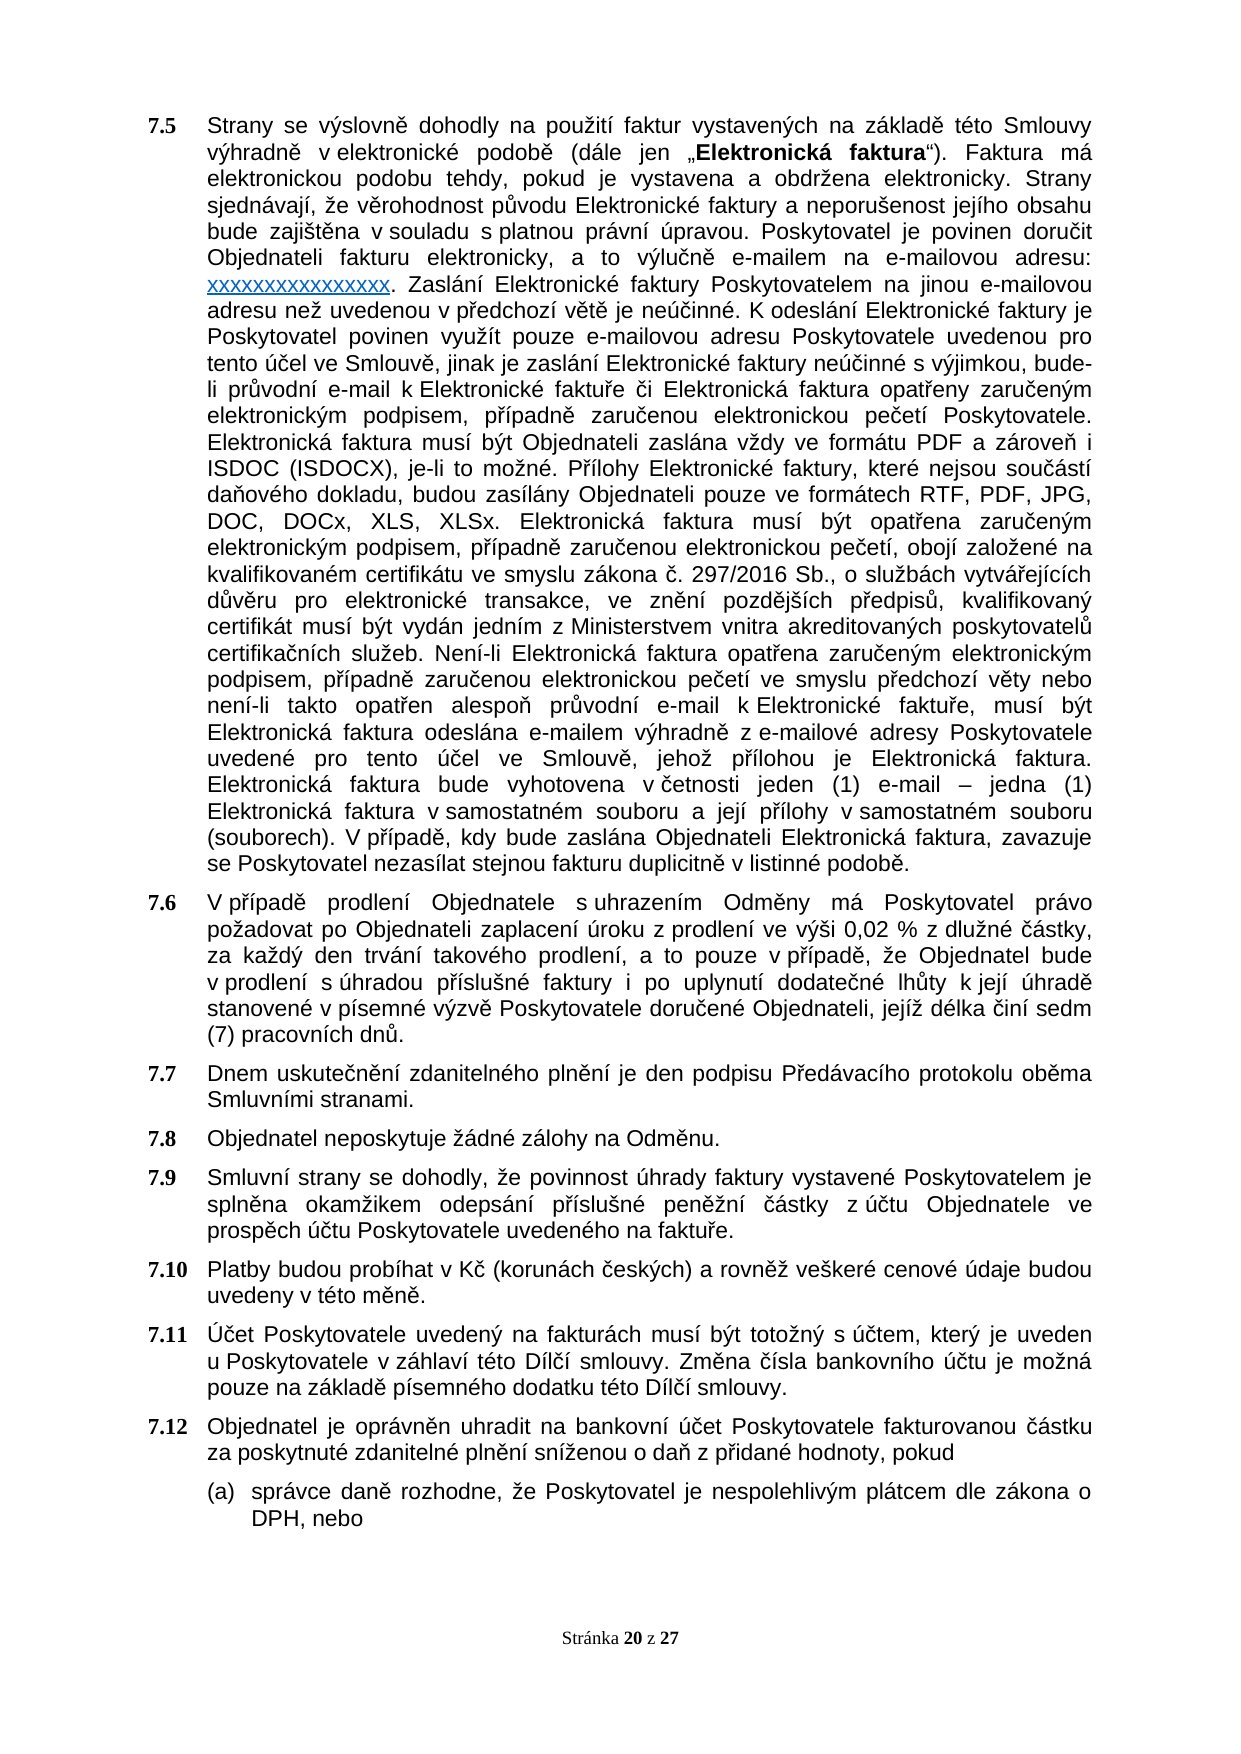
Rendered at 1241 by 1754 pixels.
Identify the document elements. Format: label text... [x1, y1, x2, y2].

text Strany se výslovně dohodly na použití faktur vystavených na základě této Smlouvy výhradně v elektronické podobě (dále jen „Elektronická faktura“). Faktura má elektronickou podobu tehdy, pokud je vystavena a obdržena elektronicky. Strany sjednávají, že věrohodnost původu Elektronické faktury a neporušenost jejího obsahu bude zajištěna v souladu s platnou právní úpravou. Poskytovatel je povinen doručit Objednateli fakturu elektronicky, a to výlučně e-mailem na e-mailovou adresu: xxxxxxxxxxxxxxxx. Zaslání Elektronické faktury Poskytovatelem na jinou e-mailovou adresu než uvedenou v předchozí větě je neúčinné. K odeslání Elektronické faktury je Poskytovatel povinen využít pouze e-mailovou adresu Poskytovatele uvedenou pro tento účel ve Smlouvě, jinak je zaslání Elektronické faktury neúčinné s výjimkou, bude-li průvodní e-mail k Elektronické faktuře či Elektronická faktura opatřeny zaručeným elektronickým podpisem, případně zaručenou elektronickou pečetí Poskytovatele. Elektronická faktura musí být Objednateli zaslána vždy ve formátu PDF a zároveň i ISDOC (ISDOCX), je-li to možné. Přílohy Elektronické faktury, které nejsou součástí daňového dokladu, budou zasílány Objednateli pouze ve formátech RTF, PDF, JPG, DOC, DOCx, XLS, XLSx. Elektronická faktura musí být opatřena zaručeným elektronickým podpisem, případně zaručenou elektronickou pečetí, obojí založené na kvalifikovaném certifikátu ve smyslu zákona č. 297/2016 Sb., o službách vytvářejících důvěru pro elektronické transakce, ve znění pozdějších předpisů, kvalifikovaný certifikát musí být vydán jedním z Ministerstvem vnitra akreditovaných poskytovatelů certifikačních služeb. Není-li Elektronická faktura opatřena zaručeným elektronickým podpisem, případně zaručenou elektronickou pečetí ve smyslu předchozí věty nebo není-li takto opatřen alespoň průvodní e-mail k Elektronické faktuře, musí být Elektronická faktura odeslána e-mailem výhradně z e-mailové adresy Poskytovatele uvedené pro tento účel ve Smlouvě, jehož přílohou je Elektronická faktura. Elektronická faktura bude vyhotovena v četnosti jeden (1) e-mail – jedna (1) Elektronická faktura v samostatném souboru a její přílohy v samostatném souboru (souborech). V případě, kdy bude zaslána Objednateli Elektronická faktura, zavazuje se Poskytovatel nezasílat stejnou fakturu duplicitně v listinné podobě. [148, 112, 1092, 877]
text Platby budou probíhat v Kč (korunách českých) a rovněž veškeré cenové údaje budou uvedeny v této měně. [148, 1256, 1092, 1309]
text Objednatel neposkytuje žádné zálohy na Odměnu. [148, 1125, 1092, 1152]
text Dnem uskutečnění zdanitelného plnění je den podpisu Předávacího protokolu oběma Smluvními stranami. [148, 1060, 1092, 1113]
text Účet Poskytovatele uvedený na fakturách musí být totožný s účtem, který je uveden u Poskytovatele v záhlaví této Dílčí smlouvy. Změna čísla bankovního účtu je možná pouze na základě písemného dodatku této Dílčí smlouvy. [148, 1321, 1092, 1400]
text Smluvní strany se dohodly, že povinnost úhrady faktury vystavené Poskytovatelem je splněna okamžikem odepsání příslušné peněžní částky z účtu Objednatele ve prospěch účtu Poskytovatele uvedeného na faktuře. [148, 1164, 1092, 1243]
text správce daně rozhodne, že Poskytovatel je nespolehlivým plátcem dle zákona o DPH, nebo [207, 1478, 1092, 1531]
text V případě prodlení Objednatele s uhrazením Odměny má Poskytovatel právo požadovat po Objednateli zaplacení úroku z prodlení ve výši 0,02 % z dlužné částky, za každý den trvání takového prodlení, a to pouze v případě, že Objednatel bude v prodlení s úhradou příslušné faktury i po uplynutí dodatečné lhůty k její úhradě stanovené v písemné výzvě Poskytovatele doručené Objednateli, jejíž délka činí sedm (7) pracovních dnů. [148, 889, 1092, 1047]
text Objednatel je oprávněn uhradit na bankovní účet Poskytovatele fakturovanou částku za poskytnuté zdanitelné plnění sníženou o daň z přidané hodnoty, pokud [148, 1413, 1092, 1466]
